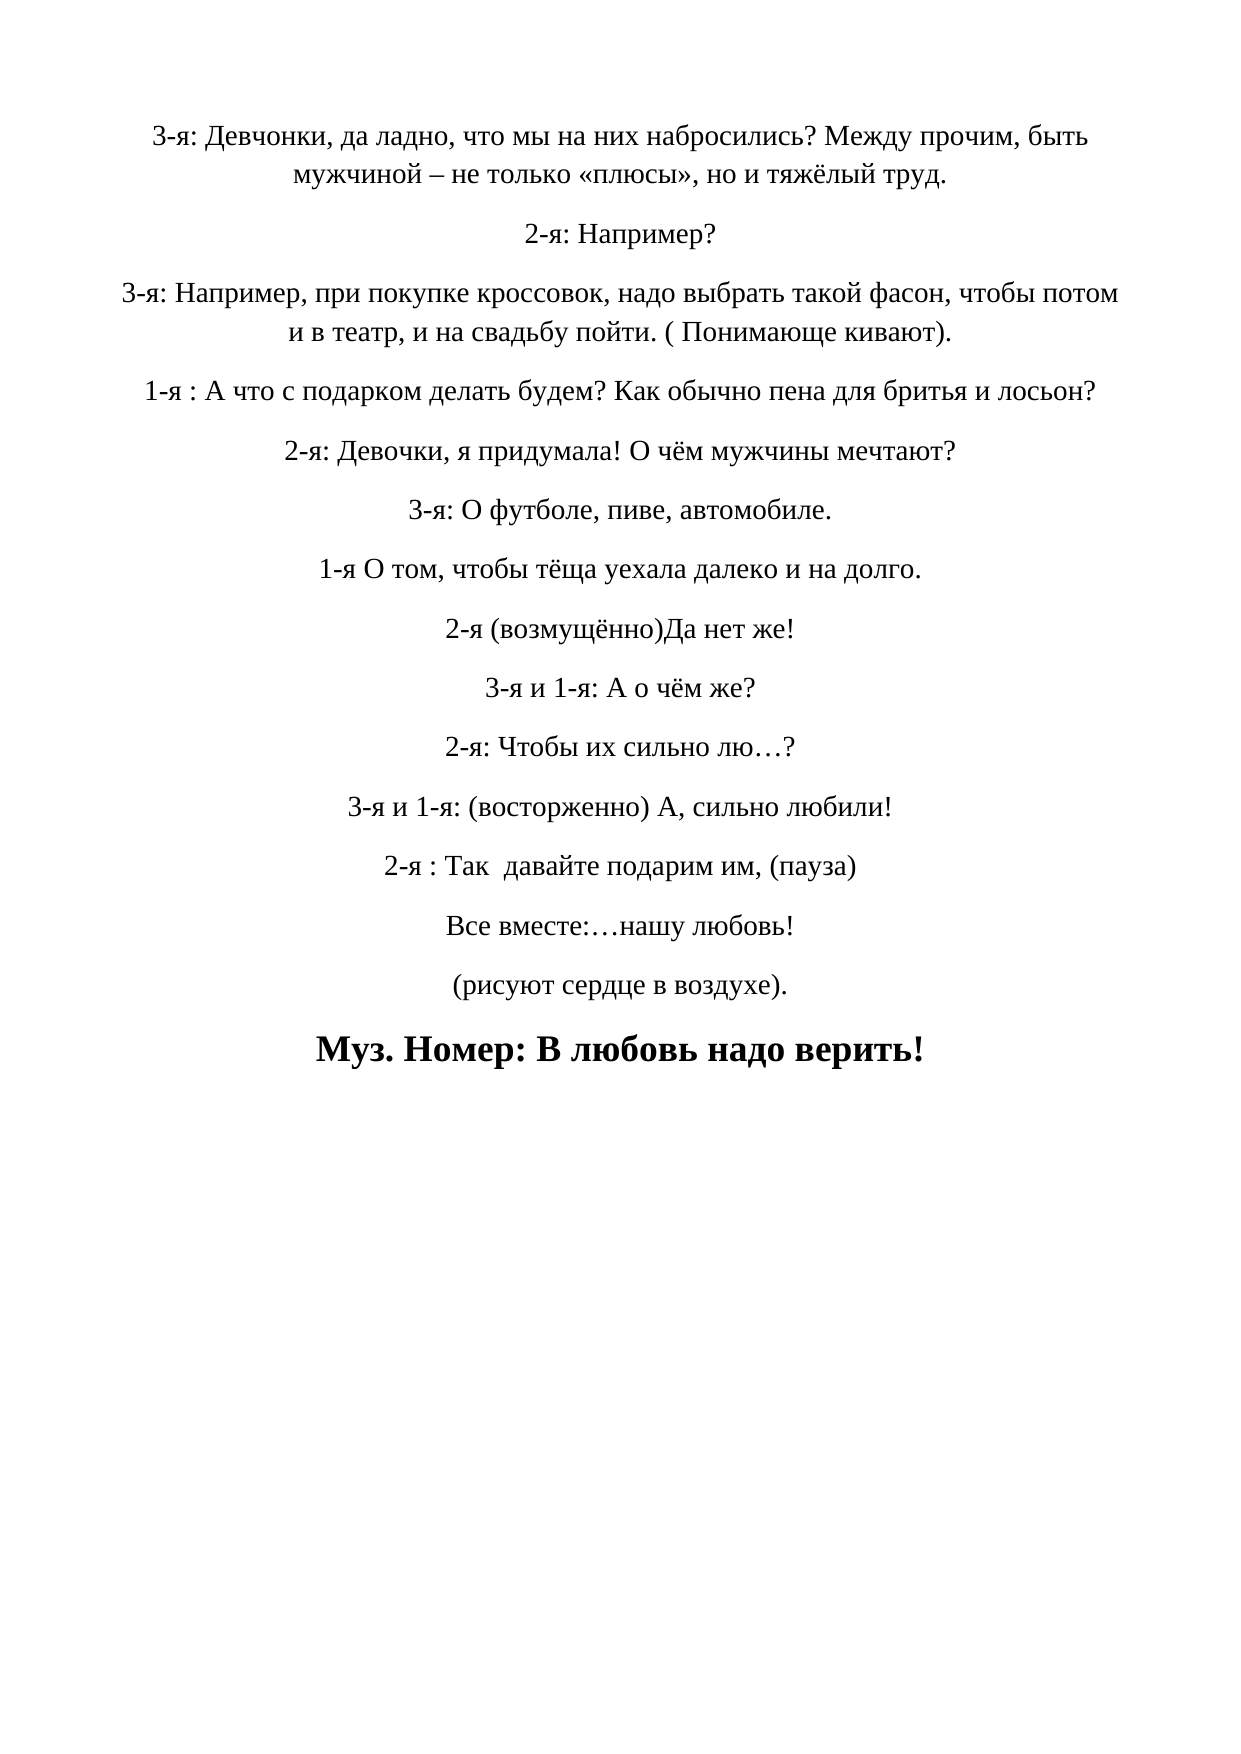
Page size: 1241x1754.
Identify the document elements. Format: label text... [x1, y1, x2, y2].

text Все вместе:…нашу любовь! [118, 908, 1122, 941]
text 3-я: Например, при покупке кроссовок, надо выбрать такой фасон, чтобы потом и в театр, и на свадьбу пойти. ( Понимающе кивают). [118, 275, 1122, 347]
text 3-я и 1-я: А о чём же? [118, 670, 1122, 704]
text 2-я (возмущённо)Да нет же! [118, 611, 1122, 644]
text Муз. Номер: В любовь надо верить! [118, 1026, 1122, 1069]
text 2-я: Девочки, я придумала! О чём мужчины мечтают? [118, 433, 1122, 466]
text 3-я: О футболе, пиве, автомобиле. [118, 492, 1122, 526]
text 2-я: Чтобы их сильно лю…? [118, 729, 1122, 763]
text 3-я: Девчонки, да ладно, что мы на них набросились? Между прочим, быть мужчиной – не только «плюсы», но и тяжёлый труд. [118, 118, 1122, 190]
text 3-я и 1-я: (восторженно) А, сильно любили! [118, 789, 1122, 822]
text 2-я: Например? [118, 216, 1122, 249]
text 2-я : Так давайте подарим им, (пауза) [118, 848, 1122, 882]
text (рисуют сердце в воздухе). [118, 967, 1122, 1001]
text 1-я О том, чтобы тёща уехала далеко и на долго. [118, 551, 1122, 585]
text 1-я : А что с подарком делать будем? Как обычно пена для бритья и лосьон? [118, 373, 1122, 407]
